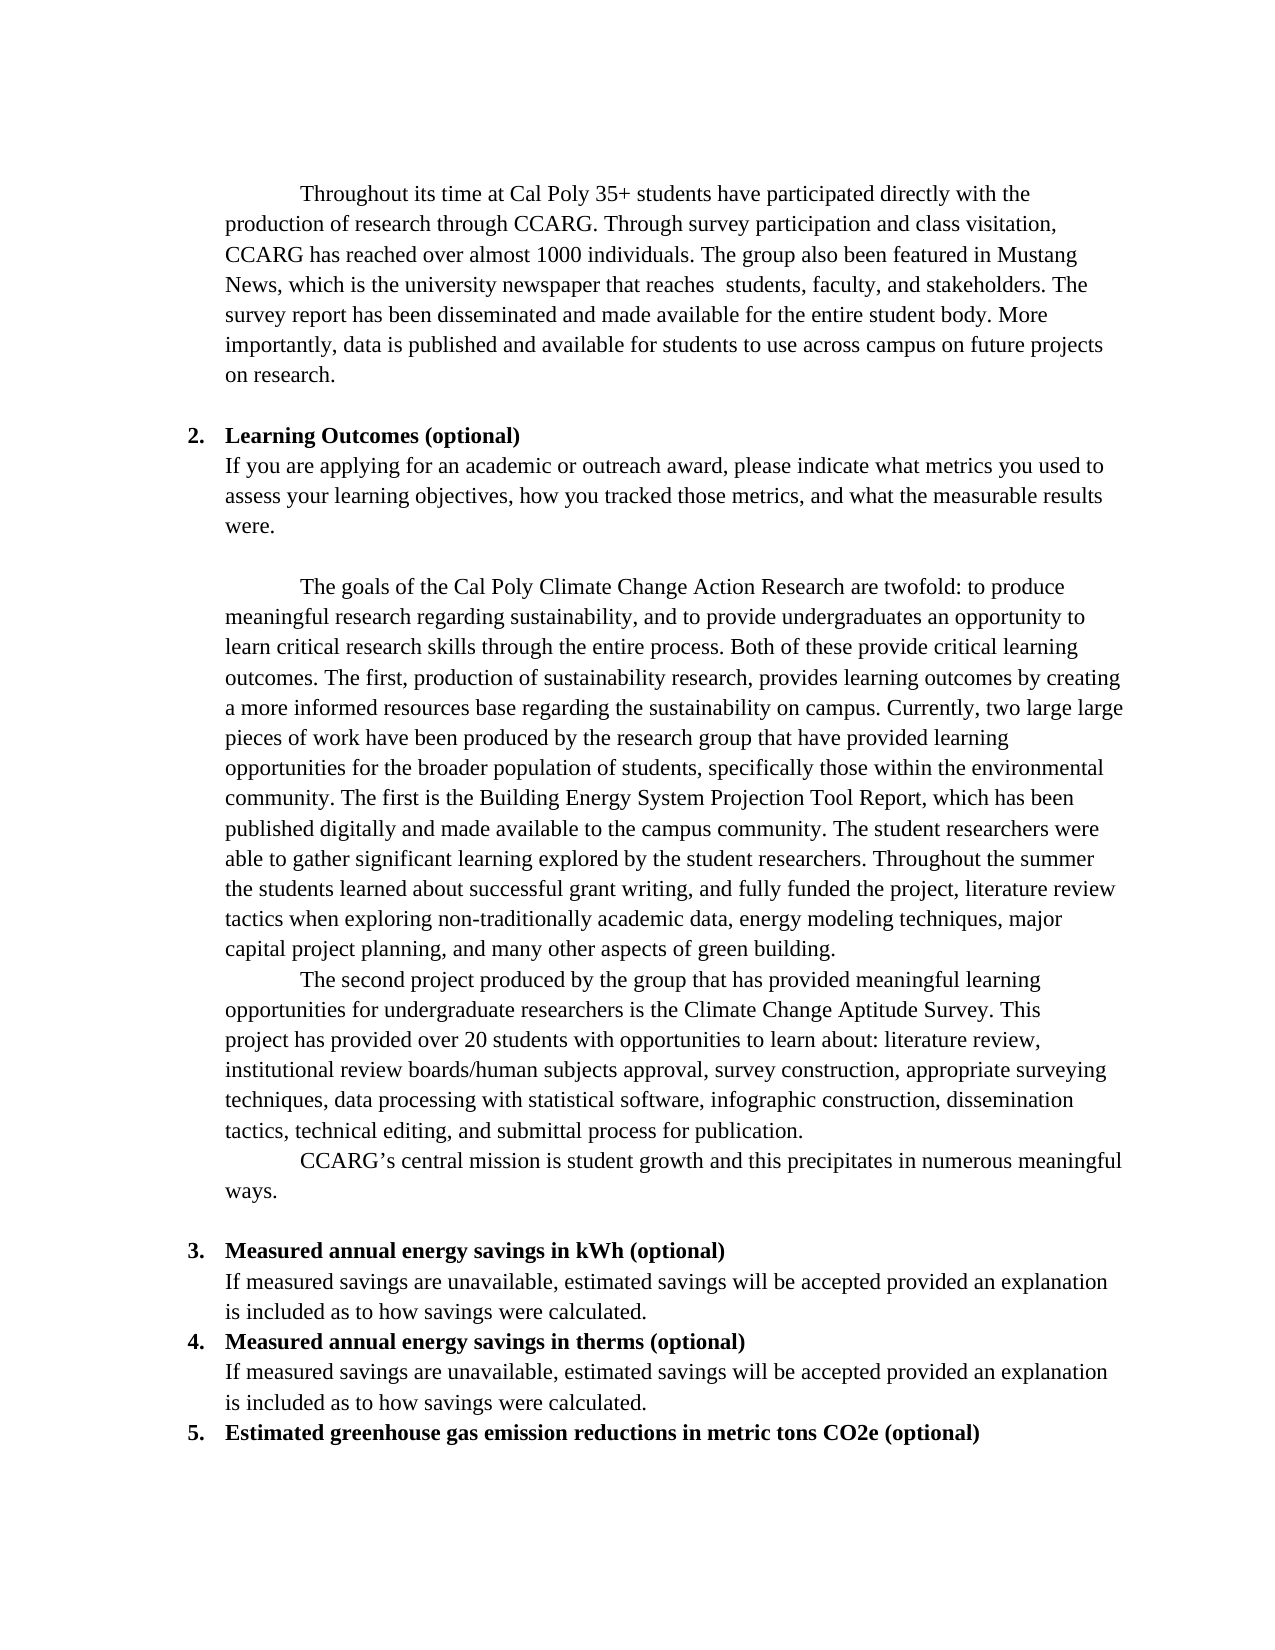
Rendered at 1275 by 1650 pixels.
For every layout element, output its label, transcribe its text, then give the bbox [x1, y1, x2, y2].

list Measured annual energy savings in kWh (optional) [187, 1237, 1125, 1264]
text CCARG’s central mission is student growth and this precipitates in numerous meaningful ways. [225, 1147, 1125, 1203]
text The goals of the Cal Poly Climate Change Action Research are twofold: to produce meaningful research regarding sustainability, and to provide undergraduates an opportunity to learn critical research skills through the entire process. Both of these provide critical learning outcomes. The first, production of sustainability research, provides learning outcomes by creating a more informed resources base regarding the sustainability on campus. Currently, two large large pieces of work have been produced by the research group that have provided learning opportunities for the broader population of students, specifically those within the environmental community. The first is the Building Energy System Projection Tool Report, which has been published digitally and made available to the campus community. The student researchers were able to gather significant learning explored by the student researchers. Throughout the summer the students learned about successful grant writing, and fully funded the project, literature review tactics when exploring non-traditionally academic data, energy modeling techniques, major capital project planning, and many other aspects of green building. [225, 573, 1125, 962]
text If you are applying for an academic or outreach award, please indicate what metrics you used to assess your learning objectives, how you tracked those metrics, and what the measurable results were. [225, 452, 1125, 539]
text If measured savings are unavailable, estimated savings will be accepted provided an explanation is included as to how savings were calculated. [225, 1358, 1125, 1415]
list Learning Outcomes (optional) [187, 422, 1125, 448]
list Estimated greenhouse gas emission reductions in metric tons CO2e (optional) [187, 1419, 1125, 1445]
text The second project produced by the group that has provided meaningful learning opportunities for undergraduate researchers is the Climate Change Aptitude Survey. This [225, 966, 1125, 1022]
text project has provided over 20 students with opportunities to learn about: literature review, institutional review boards/human subjects approval, survey construction, appropriate surveying techniques, data processing with statistical software, infographic construction, dissemination tactics, technical editing, and submittal process for publication. [225, 1026, 1125, 1143]
list Measured annual energy savings in therms (optional) [187, 1328, 1125, 1354]
text Throughout its time at Cal Poly 35+ students have participated directly with the production of research through CCARG. Through survey participation and class visitation, CCARG has reached over almost 1000 individuals. The group also been featured in Mustang News, which is the university newspaper that reaches students, faculty, and stakeholders. The survey report has been disseminated and made available for the entire student body. More importantly, data is published and available for students to use across campus on future projects on research. [225, 180, 1125, 388]
text If measured savings are unavailable, estimated savings will be accepted provided an explanation is included as to how savings were calculated. [225, 1268, 1125, 1324]
